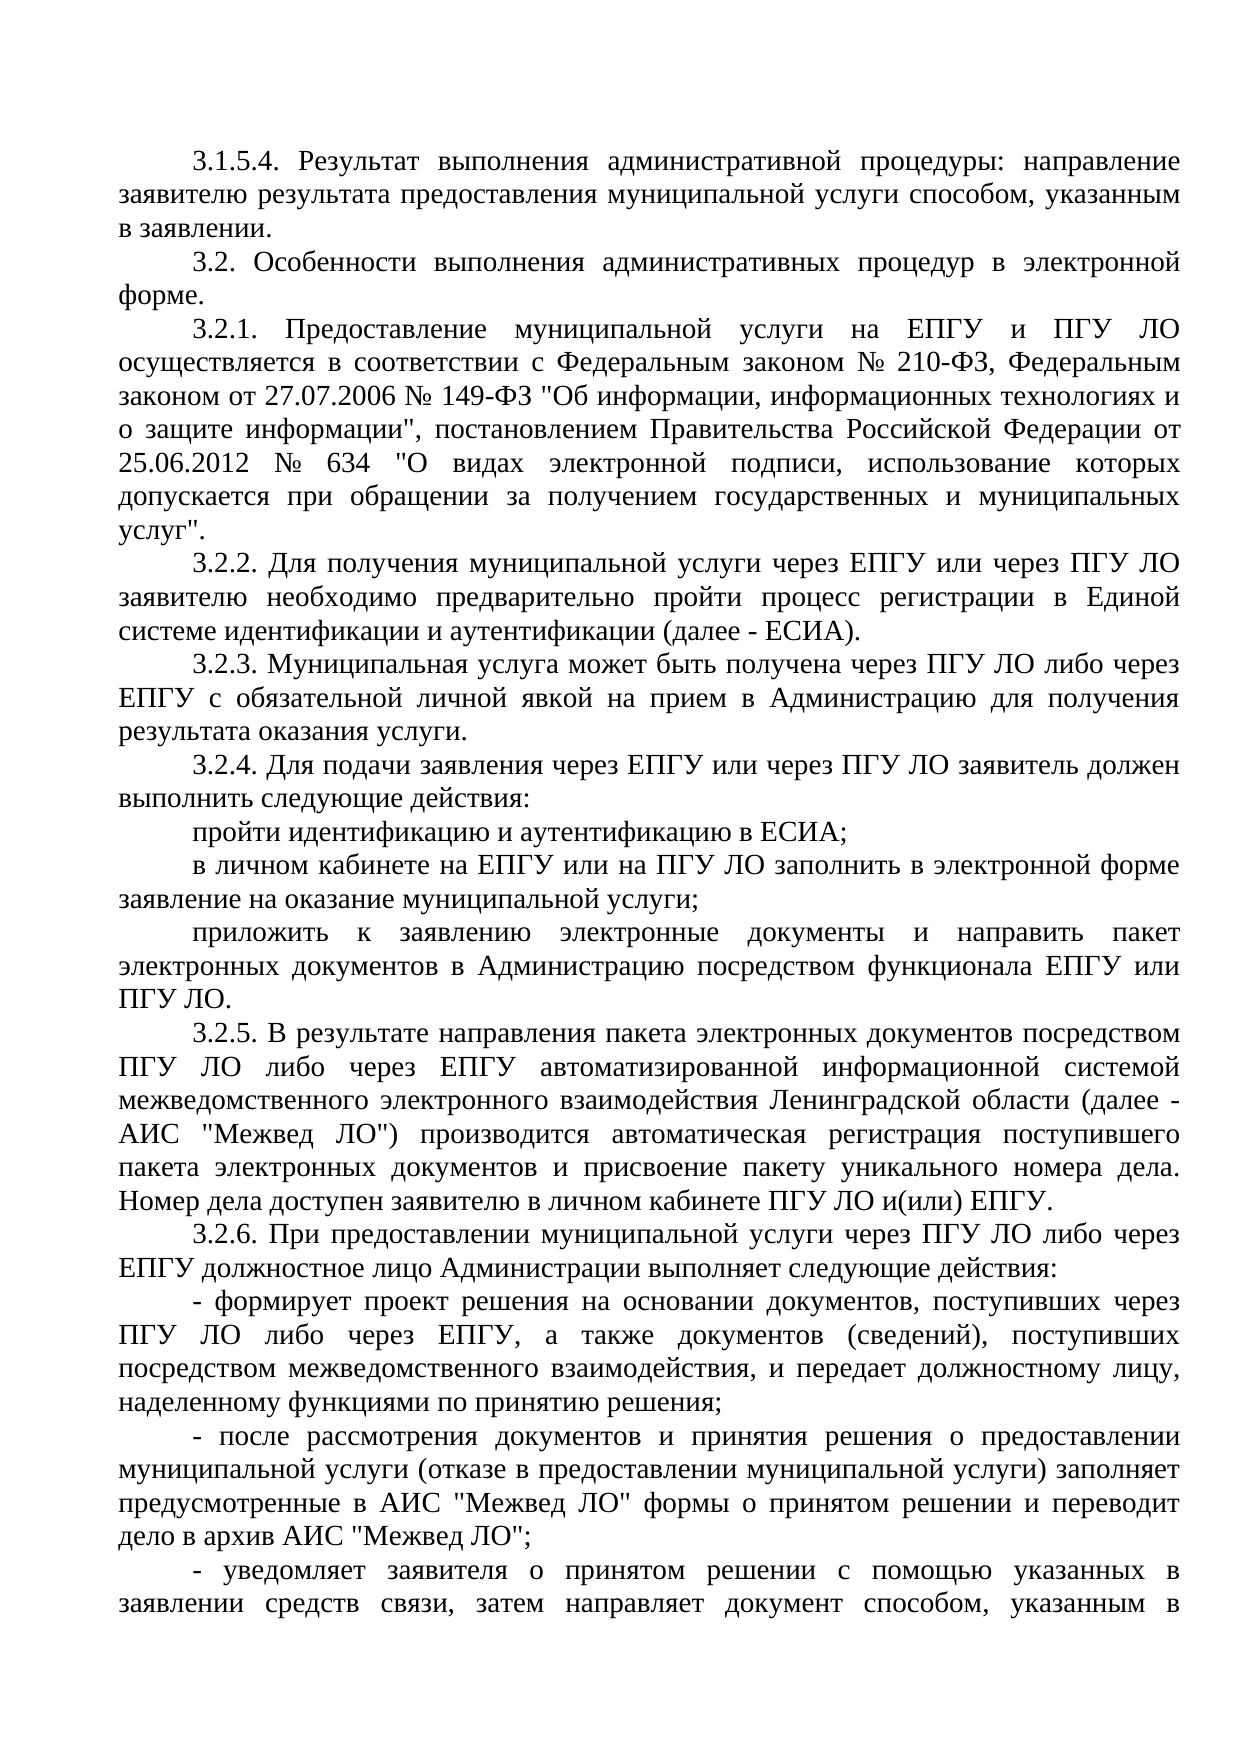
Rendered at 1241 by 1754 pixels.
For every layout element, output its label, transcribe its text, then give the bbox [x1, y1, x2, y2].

text 3.1.5.4. Результат выполнения административной процедуры: направление заявителю результата предоставления муниципальной услуги способом, указанным в заявлении. [118, 143, 1181, 244]
text 3.2.5. В результате направления пакета электронных документов посредством ПГУ ЛО либо через ЕПГУ автоматизированной информационной системой межведомственного электронного взаимодействия Ленинградской области (далее - АИС "Межвед ЛО") производится автоматическая регистрация поступившего пакета электронных документов и присвоение пакету уникального номера дела. Номер дела доступен заявителю в личном кабинете ПГУ ЛО и(или) ЕПГУ. [118, 1015, 1181, 1216]
text - после рассмотрения документов и принятия решения о предоставлении муниципальной услуги (отказе в предоставлении муниципальной услуги) заполняет предусмотренные в АИС "Межвед ЛО" формы о принятом решении и переводит дело в архив АИС "Межвед ЛО"; [118, 1418, 1181, 1552]
text 3.2.4. Для подачи заявления через ЕПГУ или через ПГУ ЛО заявитель должен выполнить следующие действия: [118, 747, 1181, 814]
text - формирует проект решения на основании документов, поступивших через ПГУ ЛО либо через ЕПГУ, а также документов (сведений), поступивших посредством межведомственного взаимодействия, и передает должностному лицу, наделенному функциями по принятию решения; [118, 1283, 1181, 1418]
text 3.2. Особенности выполнения административных процедур в электронной форме. [118, 244, 1181, 311]
text приложить к заявлению электронные документы и направить пакет электронных документов в Администрацию посредством функционала ЕПГУ или ПГУ ЛО. [118, 914, 1181, 1015]
text 3.2.3. Муниципальная услуга может быть получена через ПГУ ЛО либо через ЕПГУ с обязательной личной явкой на прием в Администрацию для получения результата оказания услуги. [118, 646, 1181, 747]
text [118, 1552, 1181, 1619]
text пройти идентификацию и аутентификацию в ЕСИА; [118, 814, 1181, 847]
text в личном кабинете на ЕПГУ или на ПГУ ЛО заполнить в электронной форме заявление на оказание муниципальной услуги; [118, 847, 1181, 914]
text 3.2.1. Предоставление муниципальной услуги на ЕПГУ и ПГУ ЛО осуществляется в соответствии с Федеральным законом № 210-ФЗ, Федеральным законом от 27.07.2006 № 149-ФЗ "Об информации, информационных технологиях и о защите информации", постановлением Правительства Российской Федерации от 25.06.2012 № 634 "О видах электронной подписи, использование которых допускается при обращении за получением государственных и муниципальных услуг". [118, 311, 1181, 546]
text 3.2.2. Для получения муниципальной услуги через ЕПГУ или через ПГУ ЛО заявителю необходимо предварительно пройти процесс регистрации в Единой системе идентификации и аутентификации (далее - ЕСИА). [118, 546, 1181, 646]
text 3.2.6. При предоставлении муниципальной услуги через ПГУ ЛО либо через ЕПГУ должностное лицо Администрации выполняет следующие действия: [118, 1216, 1181, 1283]
